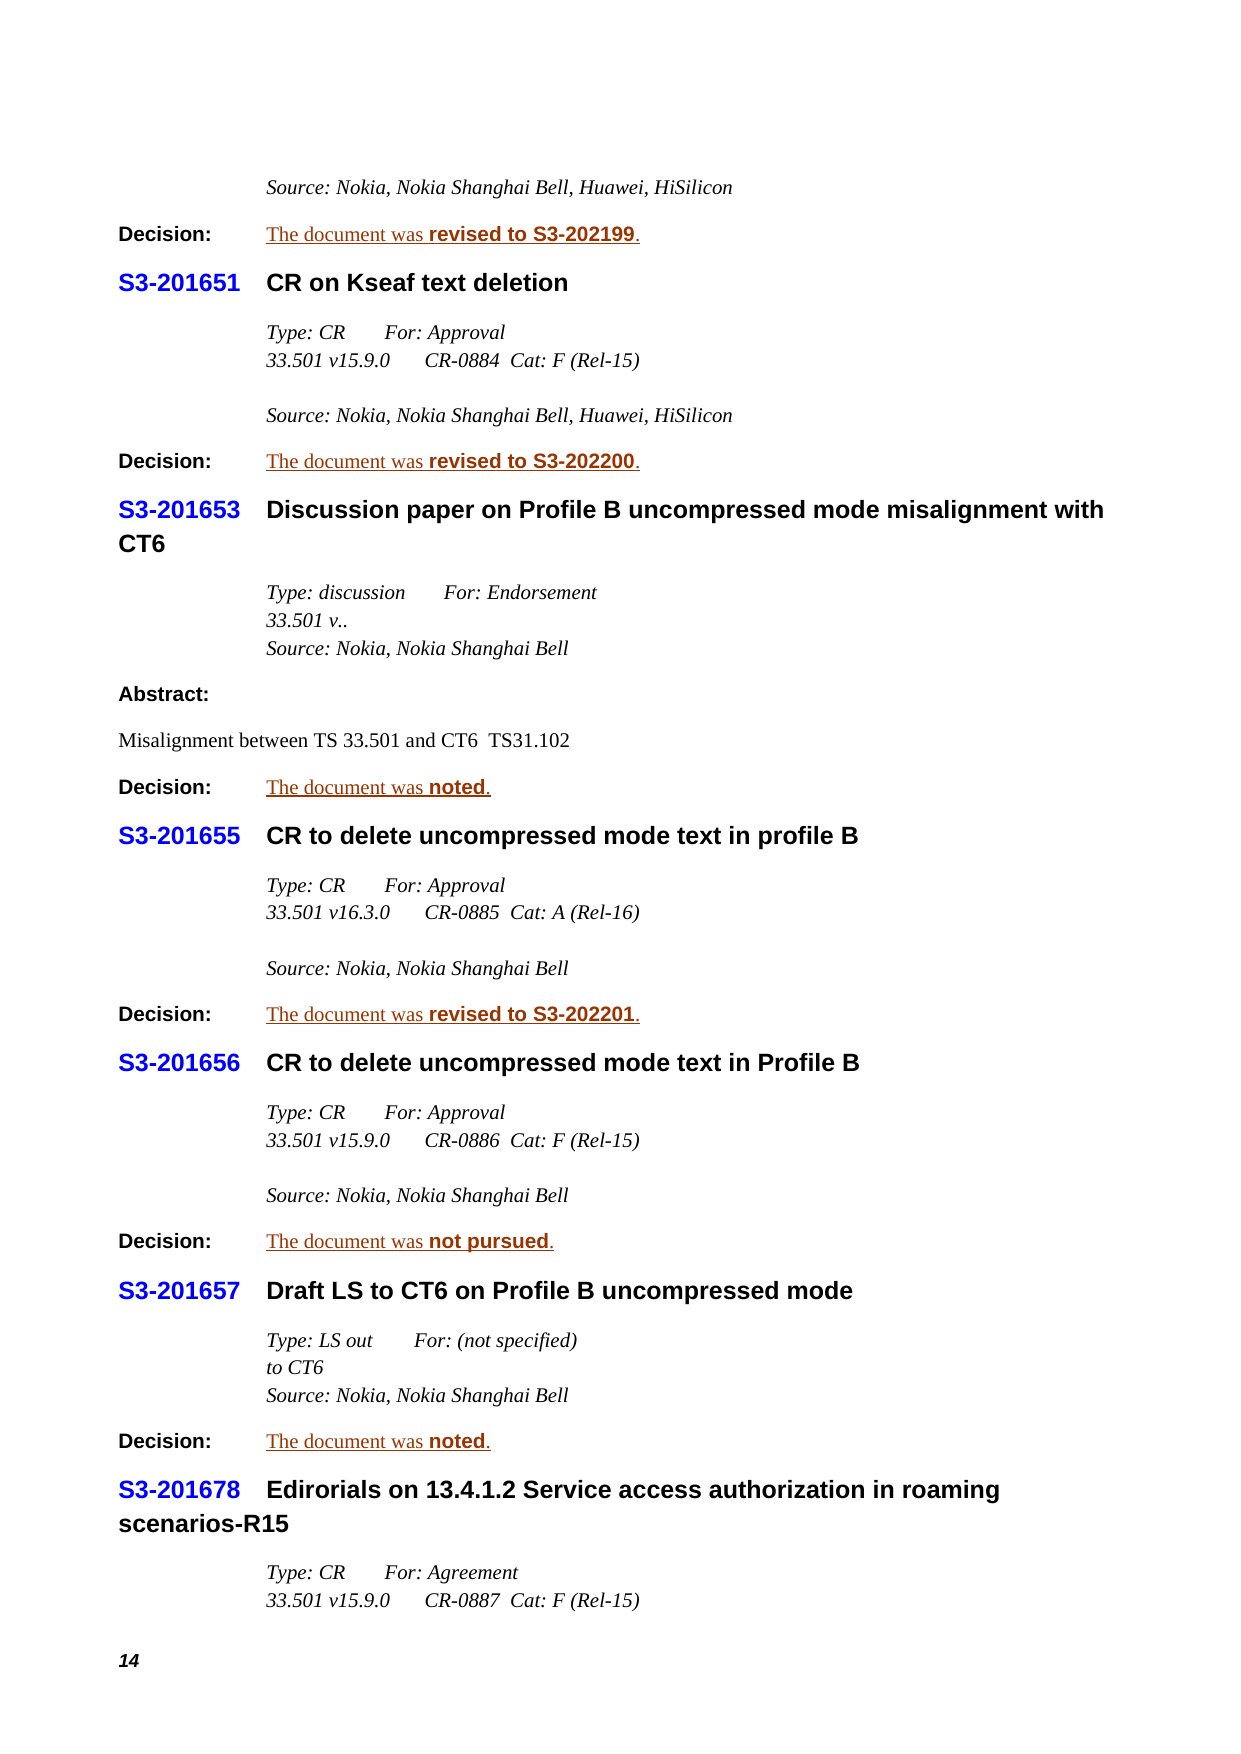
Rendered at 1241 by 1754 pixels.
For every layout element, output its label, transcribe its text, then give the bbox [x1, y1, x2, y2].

text S3-201653 Discussion paper on Profile B uncompressed mode misalignment with CT6 [118, 496, 1122, 557]
text Type: CR For: Approval 33.501 v16.3.0 CR-0885 Cat: A (Rel-16) Source: Nokia, Nokia Shanghai Bell [118, 873, 1122, 979]
text Decision: The document was noted. [118, 774, 1122, 799]
text Decision: The document was not pursued. [118, 1229, 1122, 1253]
text S3-201651 CR on Kseaf text deletion [118, 268, 1122, 297]
text Type: CR For: Approval 33.501 v15.9.0 CR-0884 Cat: F (Rel-15) Source: Nokia, Nokia Shanghai Bell, Huawei, HiSilicon [118, 320, 1122, 427]
text Misalignment between TS 33.501 and CT6 TS31.102 [118, 728, 1122, 752]
text S3-201656 CR to delete uncompressed mode text in Profile B [118, 1048, 1122, 1077]
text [118, 148, 1122, 199]
text S3-201655 CR to delete uncompressed mode text in profile B [118, 821, 1122, 850]
text Decision: The document was revised to S3-202201. [118, 1002, 1122, 1026]
text Type: CR For: Approval 33.501 v15.9.0 CR-0886 Cat: F (Rel-15) Source: Nokia, Nokia Shanghai Bell [118, 1100, 1122, 1207]
text Type: LS out For: (not specified) to CT6 Source: Nokia, Nokia Shanghai Bell [118, 1327, 1122, 1407]
text Type: discussion For: Endorsement 33.501 v.. Source: Nokia, Nokia Shanghai Bell [118, 580, 1122, 659]
text Decision: The document was revised to S3-202200. [118, 449, 1122, 473]
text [118, 1560, 1122, 1612]
text S3-201678 Edirorials on 13.4.1.2 Service access authorization in roaming scenarios-R15 [118, 1476, 1122, 1537]
text Abstract: [118, 682, 1122, 706]
text Decision: The document was revised to S3-202199. [118, 222, 1122, 246]
text S3-201657 Draft LS to CT6 on Profile B uncompressed mode [118, 1276, 1122, 1304]
text Decision: The document was noted. [118, 1429, 1122, 1453]
